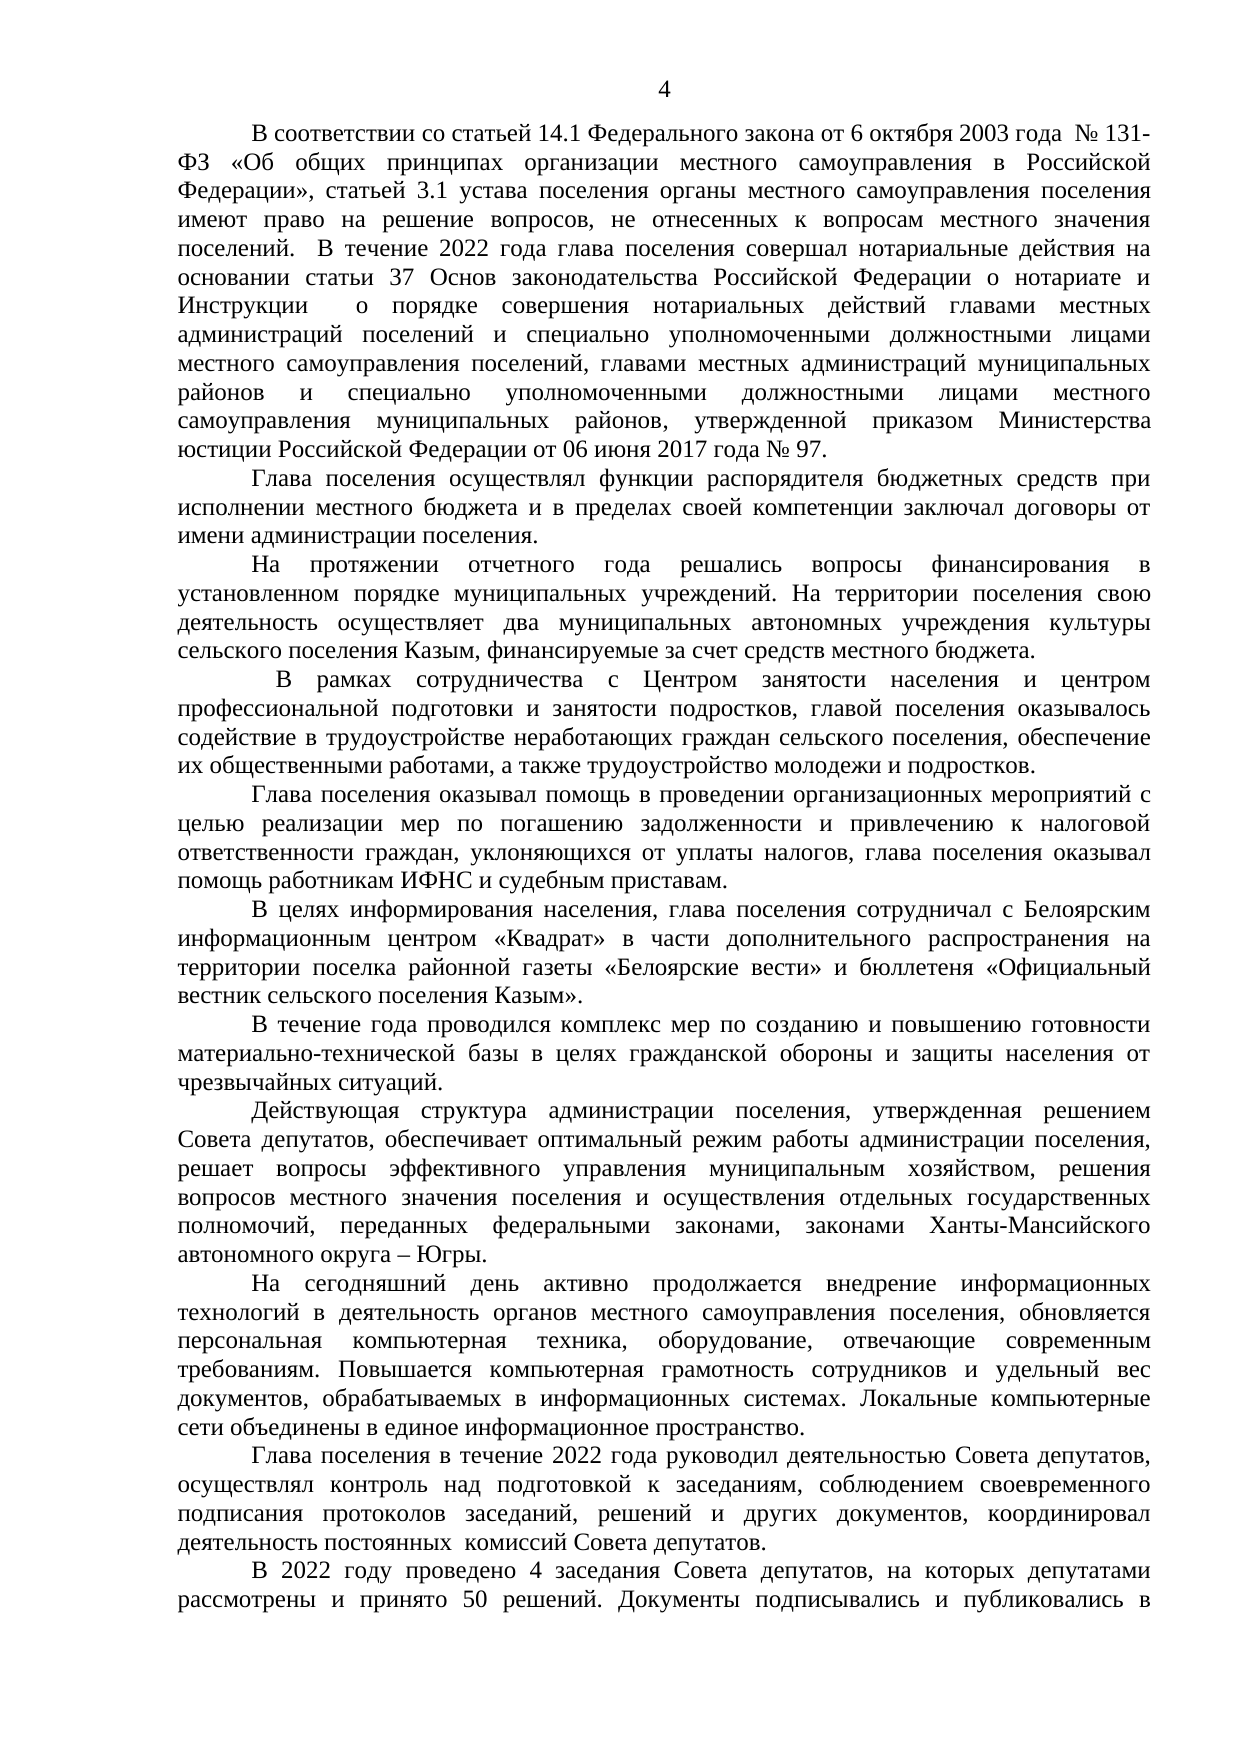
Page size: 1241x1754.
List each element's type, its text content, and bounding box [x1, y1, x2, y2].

text Глава поселения оказывал помощь в проведении организационных мероприятий с целью реализации мер по погашению задолженности и привлечению к налоговой ответственности граждан, уклоняющихся от уплаты налогов, глава поселения оказывал помощь работникам ИФНС и судебным приставам. [177, 779, 1152, 894]
text Глава поселения в течение 2022 года руководил деятельностью Совета депутатов, осуществлял контроль над подготовкой к заседаниям, соблюдением своевременного подписания протоколов заседаний, решений и других документов, координировал деятельность постоянных комиссий Совета депутатов. [177, 1441, 1152, 1556]
text На протяжении отчетного года решались вопросы финансирования в установленном порядке муниципальных учреждений. На территории поселения свою деятельность осуществляет два муниципальных автономных учреждения культуры сельского поселения Казым, финансируемые за счет средств местного бюджета. [177, 549, 1152, 664]
text В целях информирования населения, глава поселения сотрудничал с Белоярским информационным центром «Квадрат» в части дополнительного распространения на территории поселка районной газеты «Белоярские вести» и бюллетеня «Официальный вестник сельского поселения Казым». [177, 894, 1152, 1009]
text На сегодняшний день активно продолжается внедрение информационных технологий в деятельность органов местного самоуправления поселения, обновляется персональная компьютерная техника, оборудование, отвечающие современным требованиям. Повышается компьютерная грамотность сотрудников и удельный вес документов, обрабатываемых в информационных системах. Локальные компьютерные сети объединены в единое информационное пространство. [177, 1268, 1152, 1441]
text Действующая структура администрации поселения, утвержденная решением Совета депутатов, обеспечивает оптимальный режим работы администрации поселения, решает вопросы эффективного управления муниципальным хозяйством, решения вопросов местного значения поселения и осуществления отдельных государственных полномочий, переданных федеральными законами, законами Ханты-Мансийского автономного округа – Югры. [177, 1096, 1152, 1268]
list В соответствии со статьей 14.1 Федерального закона от 6 октября 2003 года № 131-ФЗ «Об общих принципах организации местного самоуправления в Российской Федерации», статьей 3.1 устава поселения органы местного самоуправления поселения имеют право на решение вопросов, не отнесенных к вопросам местного значения поселений. В течение 2022 года глава поселения совершал нотариальные действия на основании статьи 37 Основ законодательства Российской Федерации о нотариате и Инструкции о порядке совершения нотариальных действий главами местных администраций поселений и специально уполномоченными должностными лицами местного самоуправления поселений, главами местных администраций муниципальных районов и специально уполномоченными должностными лицами местного самоуправления муниципальных районов, утвержденной приказом Министерства юстиции Российской Федерации от 06 июня 2017 года № 97. [177, 118, 1152, 463]
text Глава поселения осуществлял функции распорядителя бюджетных средств при исполнении местного бюджета и в пределах своей компетенции заключал договоры от имени администрации поселения. [177, 463, 1152, 549]
text В течение года проводился комплекс мер по созданию и повышению готовности материально-технической базы в целях гражданской обороны и защиты населения от чрезвычайных ситуаций. [177, 1009, 1152, 1096]
text В рамках сотрудничества с Центром занятости населения и центром профессиональной подготовки и занятости подростков, главой поселения оказывалось содействие в трудоустройстве неработающих граждан сельского поселения, обеспечение их общественными работами, а также трудоустройство молодежи и подростков. [177, 664, 1152, 779]
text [177, 1556, 1152, 1613]
